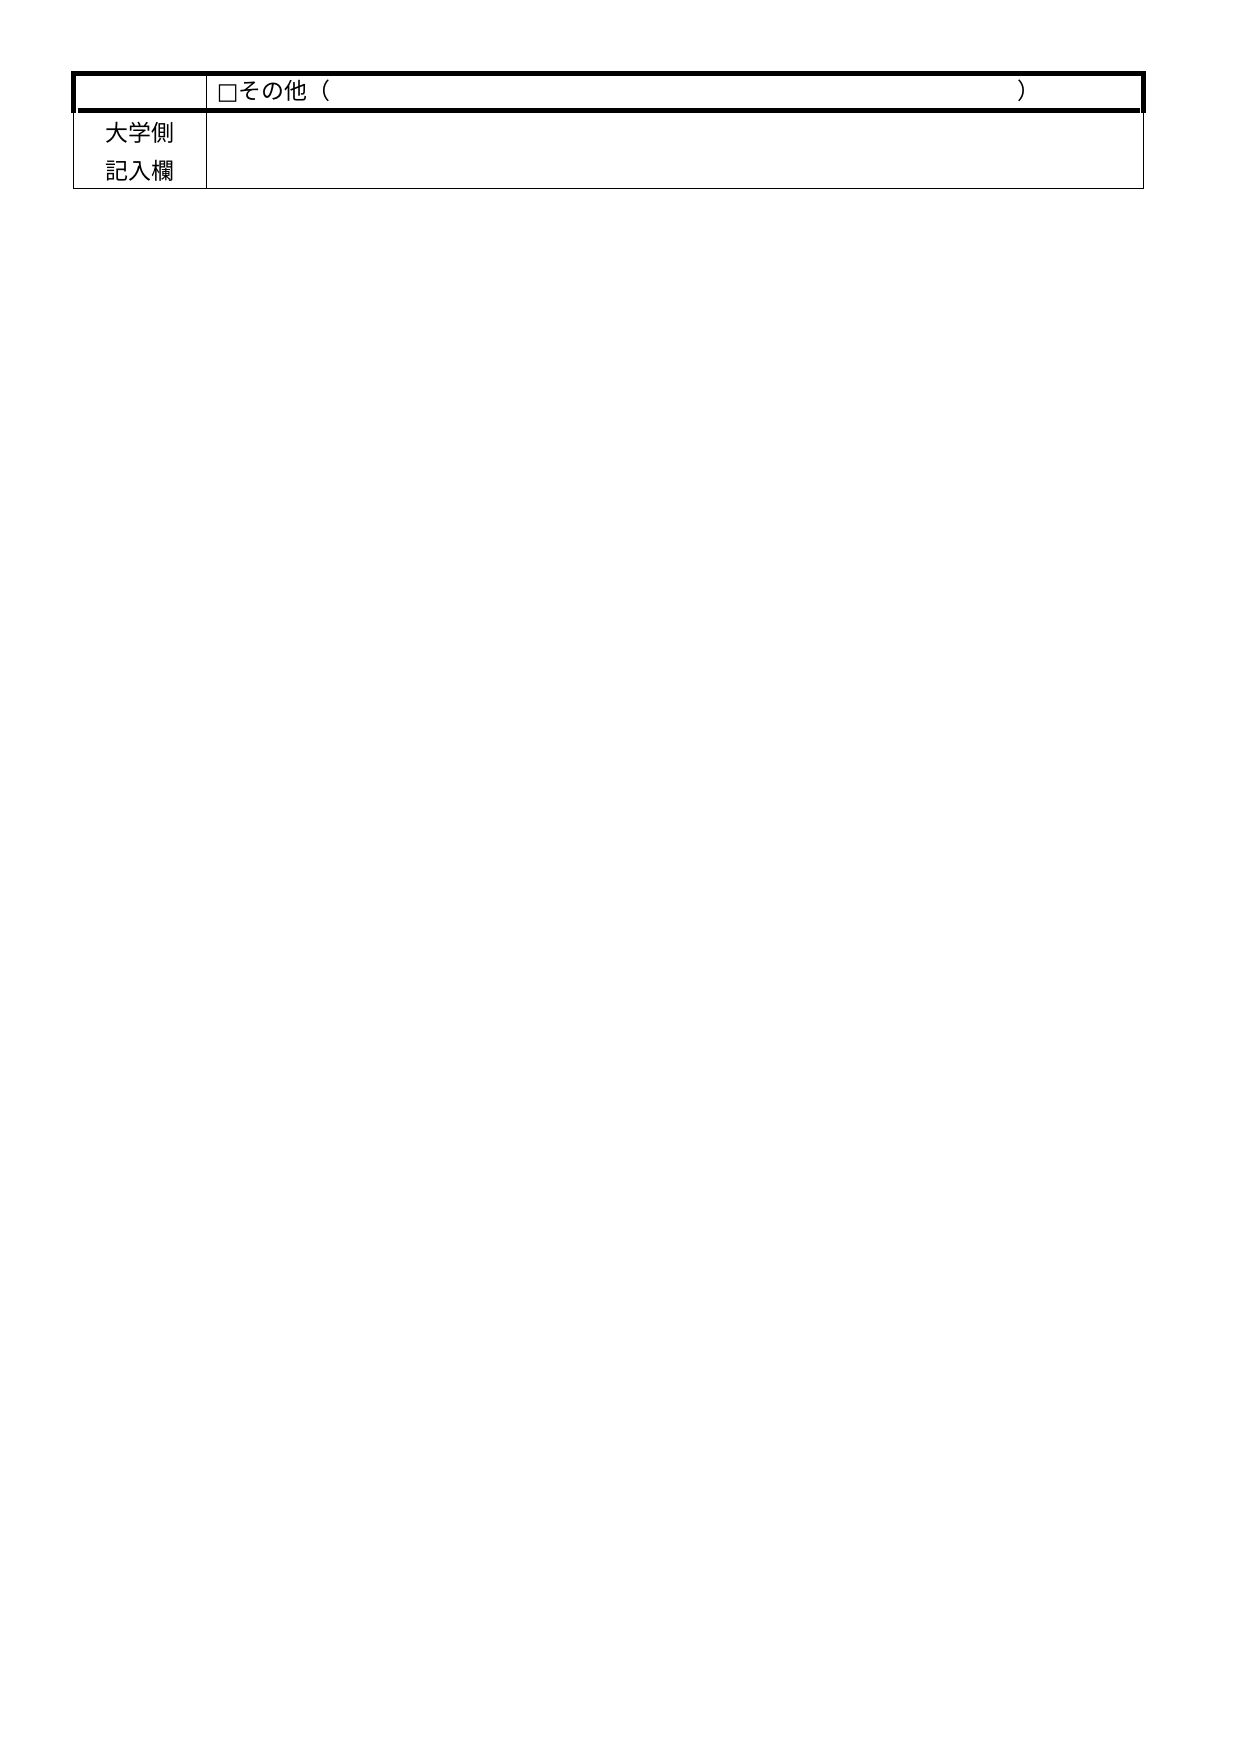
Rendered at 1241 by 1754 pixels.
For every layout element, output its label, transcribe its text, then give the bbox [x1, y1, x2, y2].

table_cell [207, 108, 1143, 188]
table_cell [207, 76, 1141, 108]
table_cell 大学側 記入欄 [74, 108, 206, 188]
